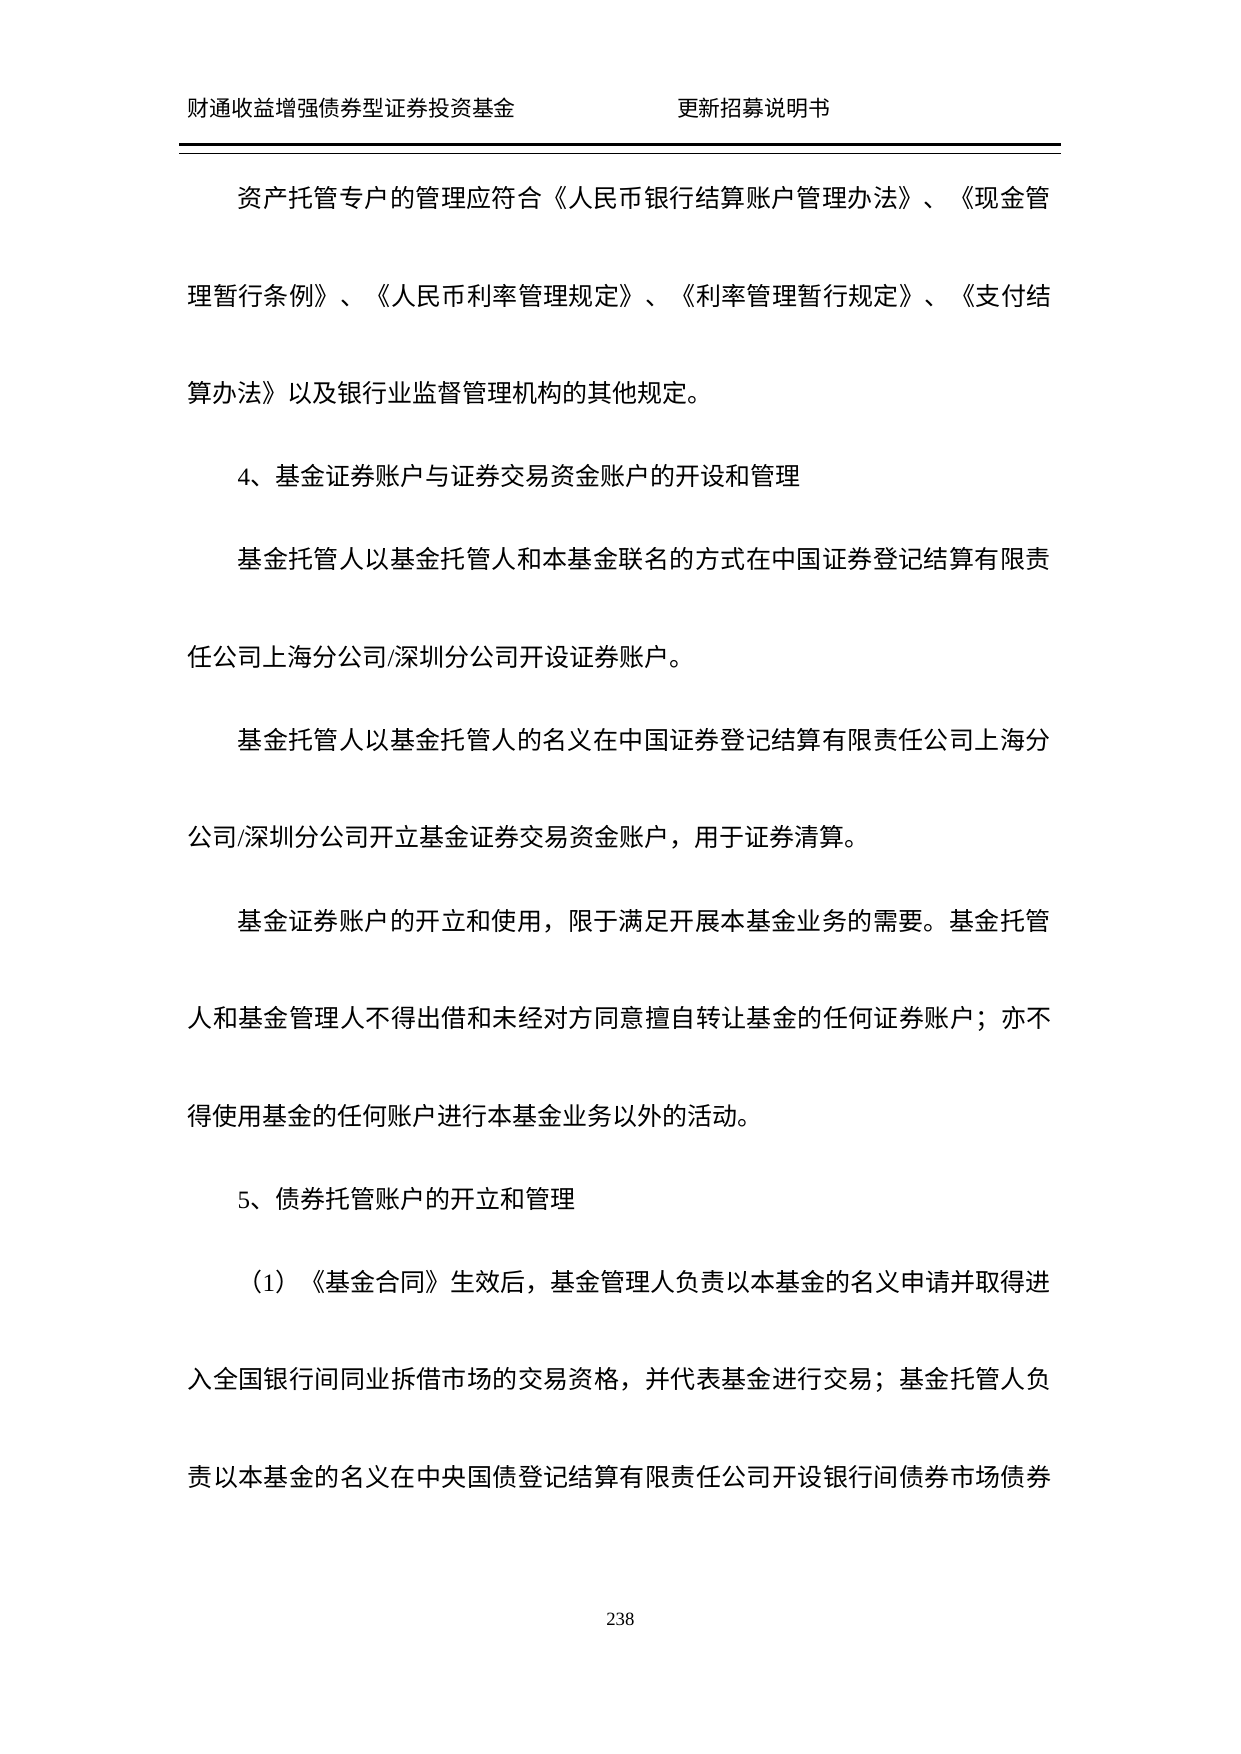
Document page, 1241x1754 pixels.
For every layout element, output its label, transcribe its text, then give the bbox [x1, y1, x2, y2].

subtitle 4、基金证券账户与证券交易资金账户的开设和管理 [187, 442, 1053, 507]
text 资产托管专户的管理应符合《人民币银行结算账户管理办法》、《现金管理暂行条例》、《人民币利率管理规定》、《利率管理暂行规定》、《支付结算办法》以及银行业监督管理机构的其他规定。 [187, 164, 1053, 424]
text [187, 1248, 1053, 1508]
text 基金托管人以基金托管人的名义在中国证券登记结算有限责任公司上海分公司/深圳分公司开立基金证券交易资金账户，用于证券清算。 [187, 706, 1053, 868]
subtitle 5、债券托管账户的开立和管理 [187, 1165, 1053, 1230]
text 基金托管人以基金托管人和本基金联名的方式在中国证券登记结算有限责任公司上海分公司/深圳分公司开设证券账户。 [187, 525, 1053, 688]
text 基金证券账户的开立和使用，限于满足开展本基金业务的需要。基金托管人和基金管理人不得出借和未经对方同意擅自转让基金的任何证券账户；亦不得使用基金的任何账户进行本基金业务以外的活动。 [187, 887, 1053, 1147]
